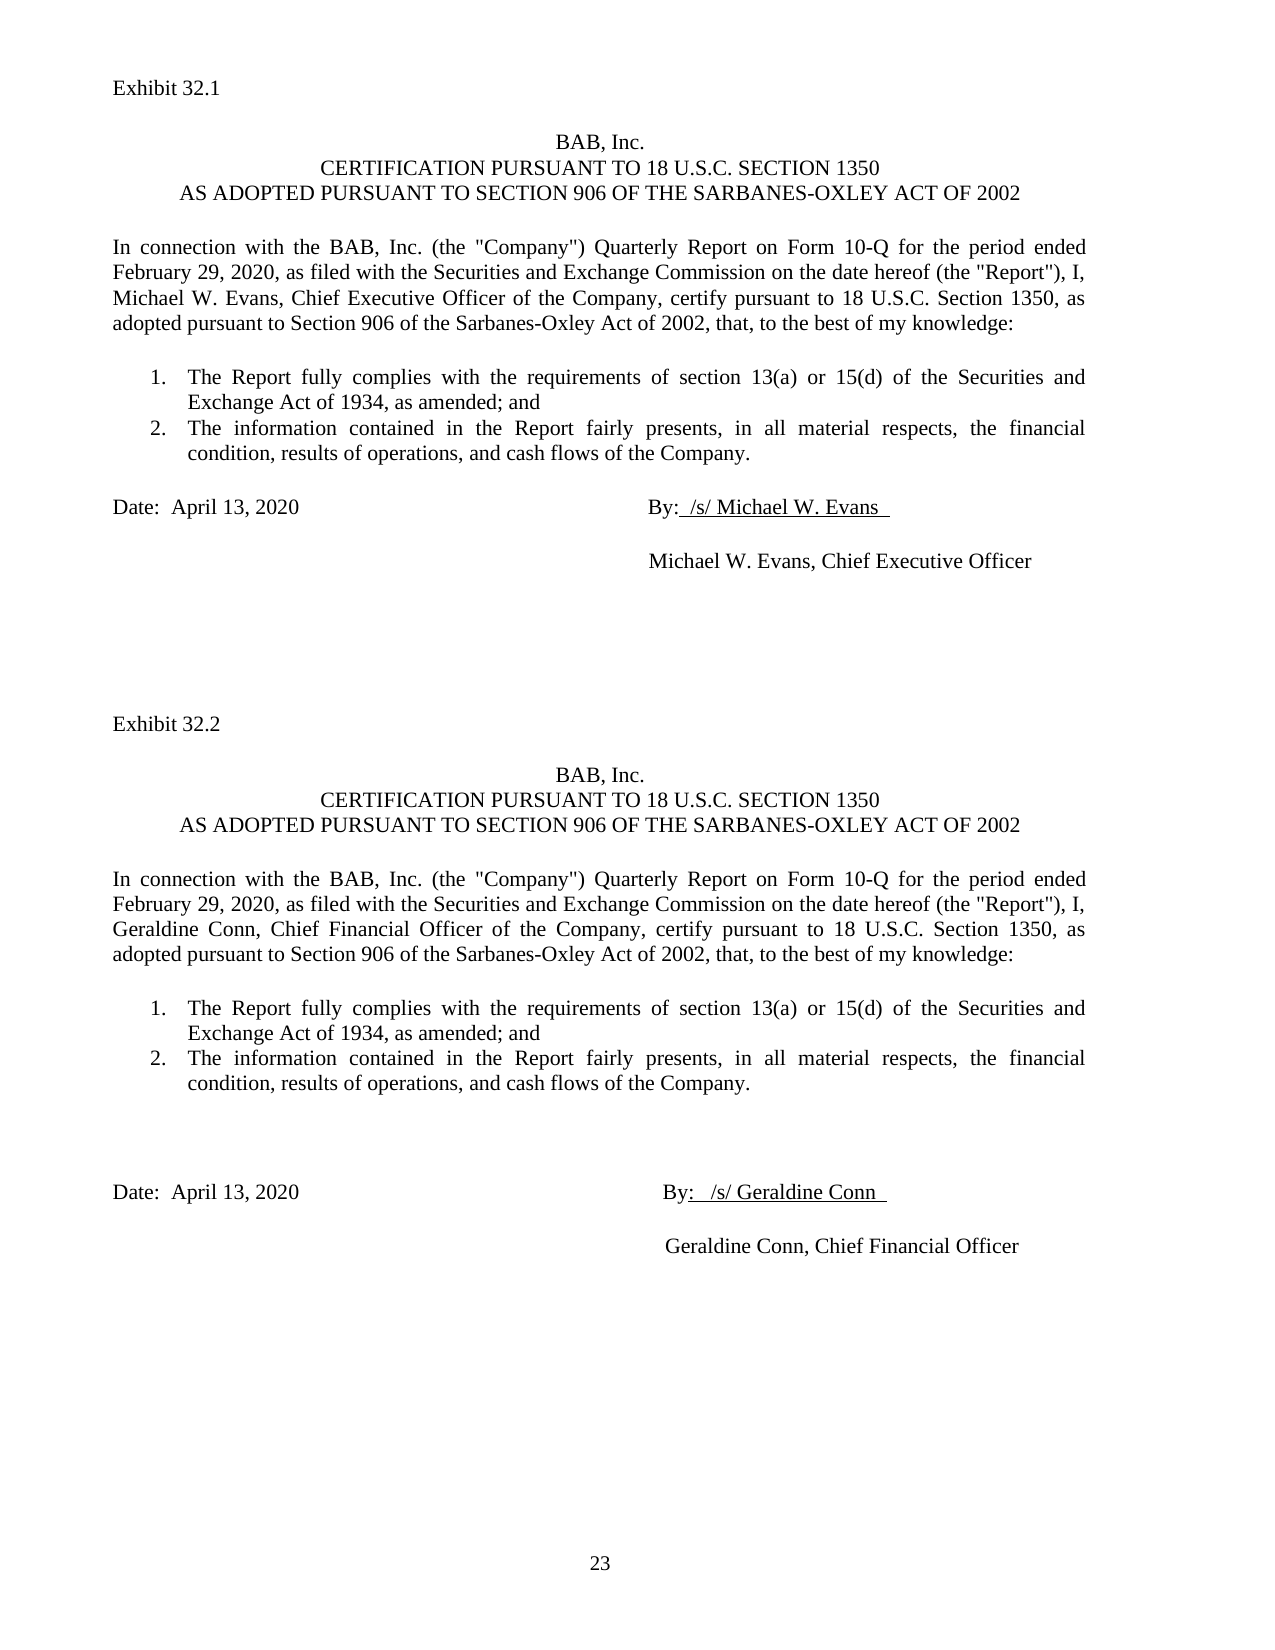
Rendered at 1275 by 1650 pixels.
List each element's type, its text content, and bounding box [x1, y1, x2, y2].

text In connection with the , Inc. (the "Company") Quarterly Report on Form 10-Q for the period ended February 29, 2020, as filed with the Securities and Exchange Commission on the date hereof (the "Report"), I, Geraldine Conn, Chief Financial Officer of the Company, certify pursuant to 18 U.S.C. Section 1350, as adopted pursuant to Section 906 of the Sarbanes-Oxley Act of 2002, that, to the best of my knowledge: [112, 866, 1087, 966]
text Michael W. Evans, Chief Executive Officer [112, 548, 1087, 574]
text CERTIFICATION PURSUANT TO 18 U.S.C. SECTION 1350 [112, 154, 1087, 180]
list The Report fully complies with the requirements of section 13(a) or 15(d) of the Securities and Exchange Act of 1934, as amended; and [150, 996, 1087, 1046]
text Geraldine Conn, Chief Financial Officer [562, 1233, 1087, 1258]
text AS ADOPTED PURSUANT TO SECTION 906 OF THE SARBANES-OXLEY ACT OF 2002 [112, 180, 1087, 205]
list The Report fully complies with the requirements of section 13(a) or 15(d) of the Securities and Exchange Act of 1934, as amended; and [150, 364, 1087, 414]
text Exhibit 32.2 [112, 712, 1087, 737]
text In connection with the , Inc. (the "Company") Quarterly Report on Form 10-Q for the period ended February 29, 2020, as filed with the Securities and Exchange Commission on the date hereof (the "Report"), I, Michael W. Evans, Chief Executive Officer of the Company, certify pursuant to 18 U.S.C. Section 1350, as adopted pursuant to Section 906 of the Sarbanes-Oxley Act of 2002, that, to the best of my knowledge: [112, 234, 1087, 335]
text , Inc. [112, 129, 1087, 154]
list The information contained in the Report fairly presents, in all material respects, the financial condition, results of operations, and cash flows of the Company. [150, 414, 1087, 465]
list The information contained in the Report fairly presents, in all material respects, the financial condition, results of operations, and cash flows of the Company. [150, 1046, 1087, 1096]
text AS ADOPTED PURSUANT TO SECTION 906 OF THE SARBANES-OXLEY ACT OF 2002 [112, 812, 1087, 837]
text Date: April 13, 2020 By: /s/ Geraldine Conn [112, 1179, 1087, 1204]
text , Inc. [112, 762, 1087, 787]
text Exhibit 32.1 [112, 75, 1087, 100]
text Date: April 13, 2020 By: /s/ Michael W. Evans [112, 494, 1087, 519]
text CERTIFICATION PURSUANT TO 18 U.S.C. SECTION 1350 [112, 787, 1087, 812]
